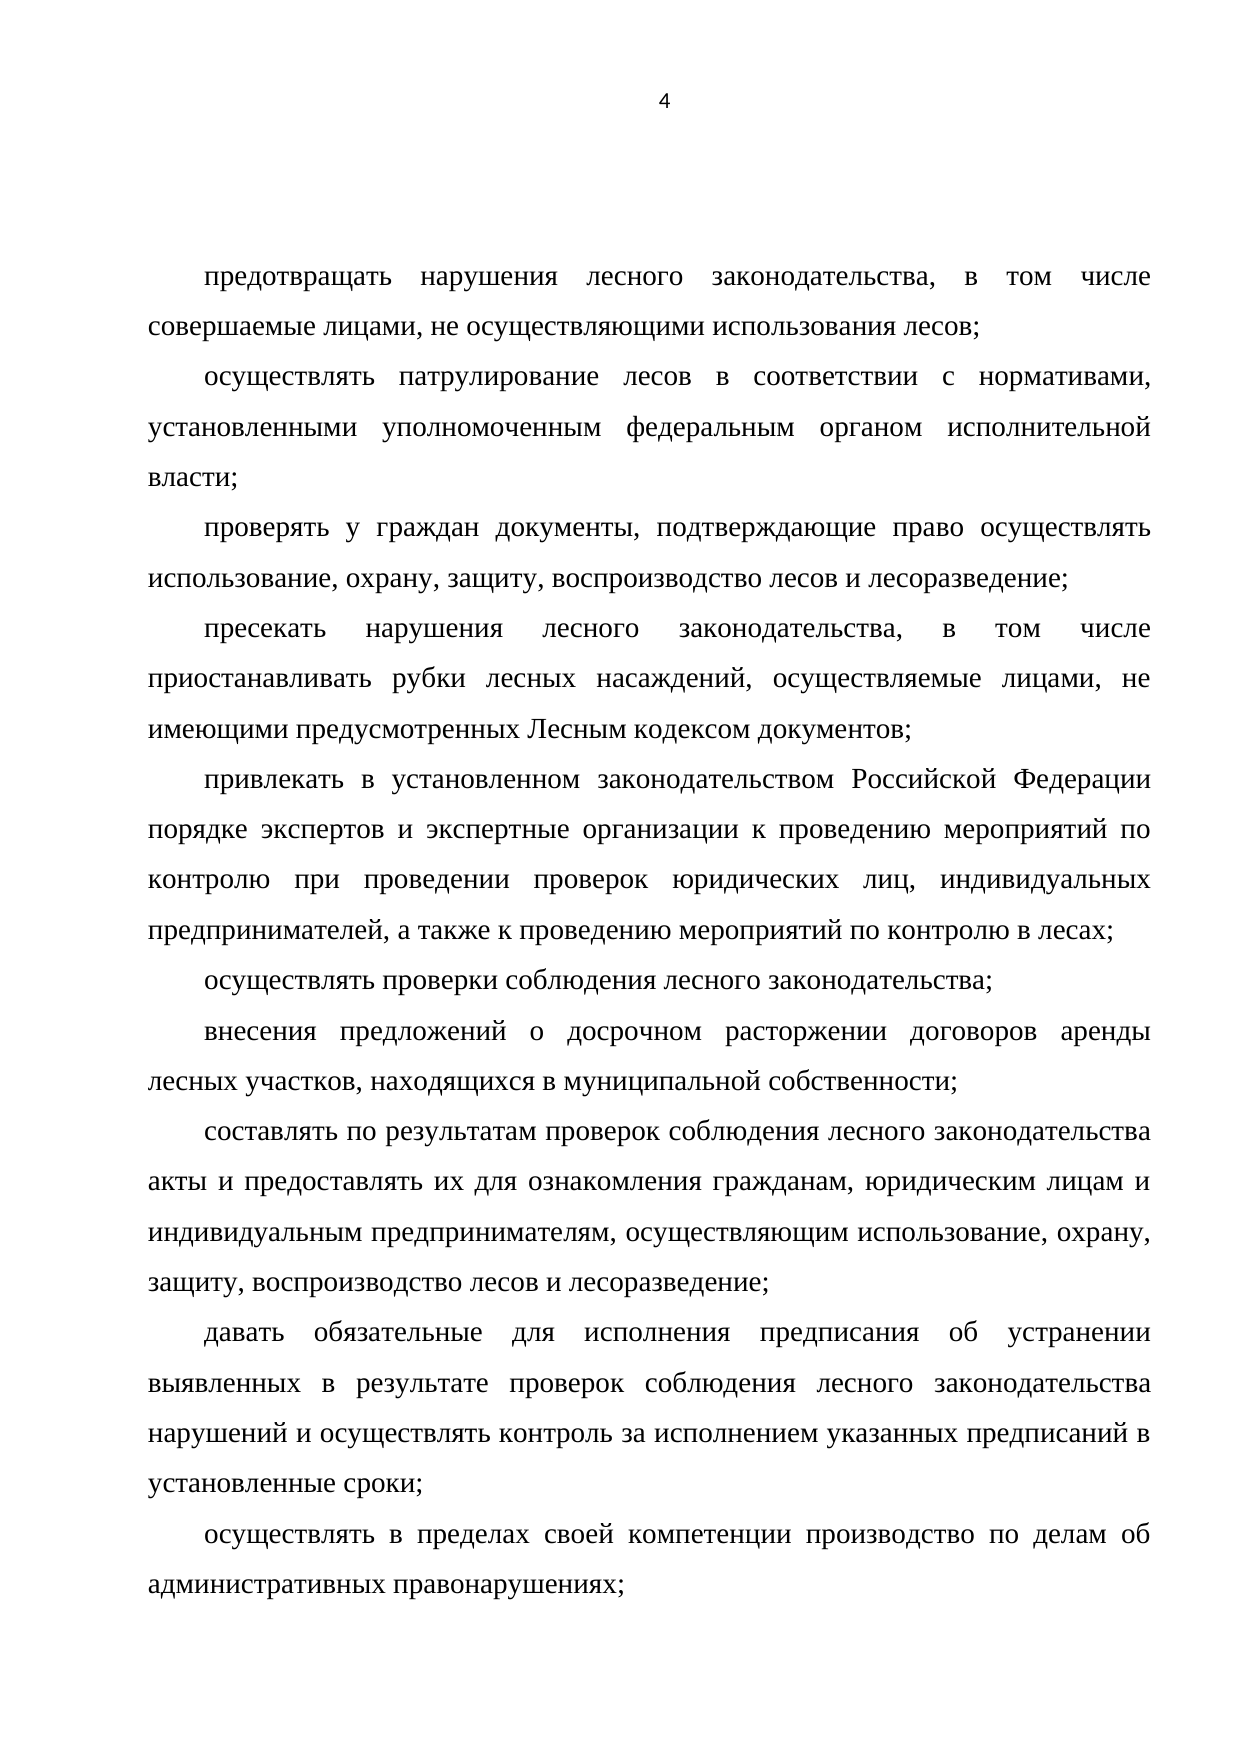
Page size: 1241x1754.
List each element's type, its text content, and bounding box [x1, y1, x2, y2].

text осуществлять патрулирование лесов в соответствии с нормативами, установленными уполномоченным федеральным органом исполнительной власти; [148, 358, 1152, 493]
text предотвращать нарушения лесного законодательства, в том числе совершаемые лицами, не осуществляющими использования лесов; [148, 258, 1152, 342]
text составлять по результатам проверок соблюдения лесного законодательства акты и предоставлять их для ознакомления гражданам, юридическим лицам и индивидуальным предпринимателям, осуществляющим использование, охрану, защиту, воспроизводство лесов и лесоразведение; [148, 1113, 1152, 1298]
text пресекать нарушения лесного законодательства, в том числе приостанавливать рубки лесных насаждений, осуществляемые лицами, не имеющими предусмотренных Лесным кодексом документов; [148, 610, 1152, 744]
text осуществлять проверки соблюдения лесного законодательства; [148, 962, 1152, 996]
text проверять у граждан документы, подтверждающие право осуществлять использование, охрану, защиту, воспроизводство лесов и лесоразведение; [148, 509, 1152, 593]
text давать обязательные для исполнения предписания об устранении выявленных в результате проверок соблюдения лесного законодательства нарушений и осуществлять контроль за исполнением указанных предписаний в установленные сроки; [148, 1314, 1152, 1499]
text внесения предложений о досрочном расторжении договоров аренды лесных участков, находящихся в муниципальной собственности; [148, 1013, 1152, 1096]
text осуществлять в пределах своей компетенции производство по делам об административных правонарушениях; [148, 1516, 1152, 1599]
text привлекать в установленном законодательством Российской Федерации порядке экспертов и экспертные организации к проведению мероприятий по контролю при проведении проверок юридических лиц, индивидуальных предпринимателей, а также к проведению мероприятий по контролю в лесах; [148, 761, 1152, 946]
